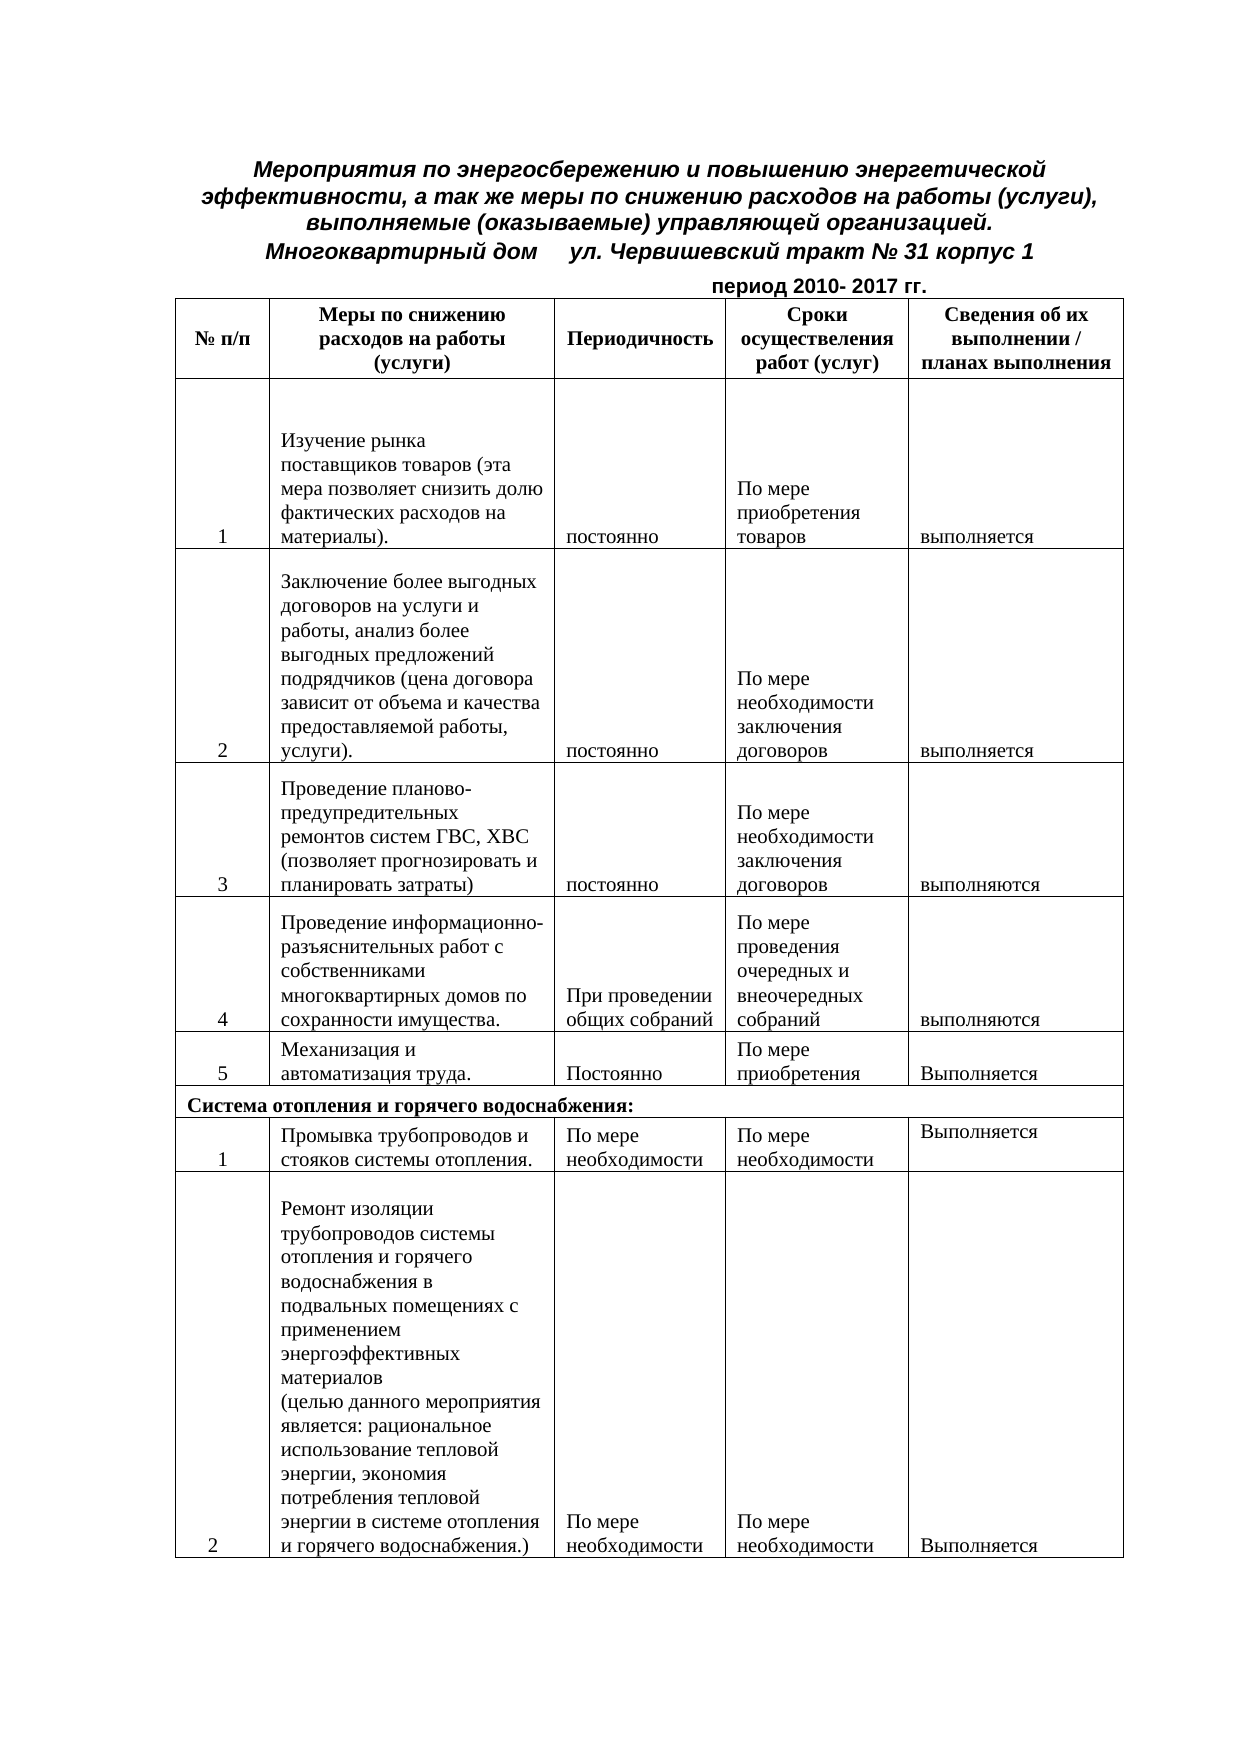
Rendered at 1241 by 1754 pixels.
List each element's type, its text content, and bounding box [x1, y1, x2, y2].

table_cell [555, 1172, 725, 1557]
table_cell Механизация и автоматизация труда. [270, 1032, 554, 1085]
table_cell Сведения об их выполнении / планах выполнения [909, 299, 1123, 377]
table_cell Постоянно [555, 1032, 725, 1085]
table_cell постоянно [555, 763, 725, 896]
table_cell 5 [176, 1032, 269, 1085]
table_cell Заключение более выгодных договоров на услуги и работы, анализ более выгодных предложений подрядчиков (цена договора зависит от объема и качества предоставляемой работы, услуги). [270, 549, 554, 762]
table_cell При проведении общих собраний [555, 897, 725, 1031]
table_cell 3 [176, 763, 269, 896]
table_cell Выполняется [909, 1118, 1123, 1171]
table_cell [726, 1172, 908, 1557]
table_cell По мере необходимости [726, 1118, 908, 1171]
table_cell Промывка трубопроводов и стояков системы отопления. [270, 1118, 554, 1171]
table_cell Сроки осуществеления работ (услуг) [726, 299, 908, 377]
table_cell 1 [176, 1118, 269, 1171]
table_cell Периодичность [555, 299, 725, 377]
table_cell По мере приобретения товаров [726, 379, 908, 548]
table_cell постоянно [555, 549, 725, 762]
table_cell Проведение планово-предупредительных ремонтов систем ГВС, ХВС (позволяет прогнозировать и планировать затраты) [270, 763, 554, 896]
table_cell 2 [176, 549, 269, 762]
table_cell По мере необходимости [555, 1118, 725, 1171]
table_cell Многоквартирный дом ул. Червишевский тракт № 31 корпус 1 [176, 235, 1123, 267]
table_cell 1 [176, 379, 269, 548]
table_cell выполняется [909, 549, 1123, 762]
table_cell выполняются [909, 763, 1123, 896]
table_cell период 2010- 2017 гг. [176, 267, 1123, 298]
table_cell № п/п [176, 299, 269, 377]
table_cell Система отопления и горячего водоснабжения: [176, 1086, 1123, 1117]
table_cell По мере необходимости заключения договоров [726, 549, 908, 762]
table_cell 4 [176, 897, 269, 1031]
table_cell выполняются [909, 897, 1123, 1031]
table_cell Изучение рынка поставщиков товаров (эта мера позволяет снизить долю фактических расходов на материалы). [270, 379, 554, 548]
table_cell постоянно [555, 379, 725, 548]
table_cell 2 [176, 1172, 269, 1557]
table_cell Меры по снижению расходов на работы (услуги) [270, 299, 554, 377]
table_cell По мере необходимости заключения договоров [726, 763, 908, 896]
table_cell По мере проведения очередных и внеочередных собраний [726, 897, 908, 1031]
table_cell Выполняется [909, 1172, 1123, 1557]
table_cell По мере приобретения [726, 1032, 908, 1085]
table_header Мероприятия по энергосбережению и повышению энергетической эффективности, а так же меры по снижению расходов на работы (услуги), выполняемые (оказываемые) управляющей организацией. [176, 118, 1123, 235]
table_cell выполняется [909, 379, 1123, 548]
table_cell Ремонт изоляции трубопроводов системы отопления и горячего водоснабжения в подвальных помещениях с применением энергоэффективных материалов (целью данного мероприятия является: рациональное использование тепловой энергии, экономия потребления тепловой энергии в системе отопления и горячего водоснабжения.) [270, 1172, 554, 1557]
table_cell Выполняется [909, 1032, 1123, 1085]
table_cell Проведение информационно-разъяснительных работ с собственниками многоквартирных домов по сохранности имущества. [270, 897, 554, 1031]
